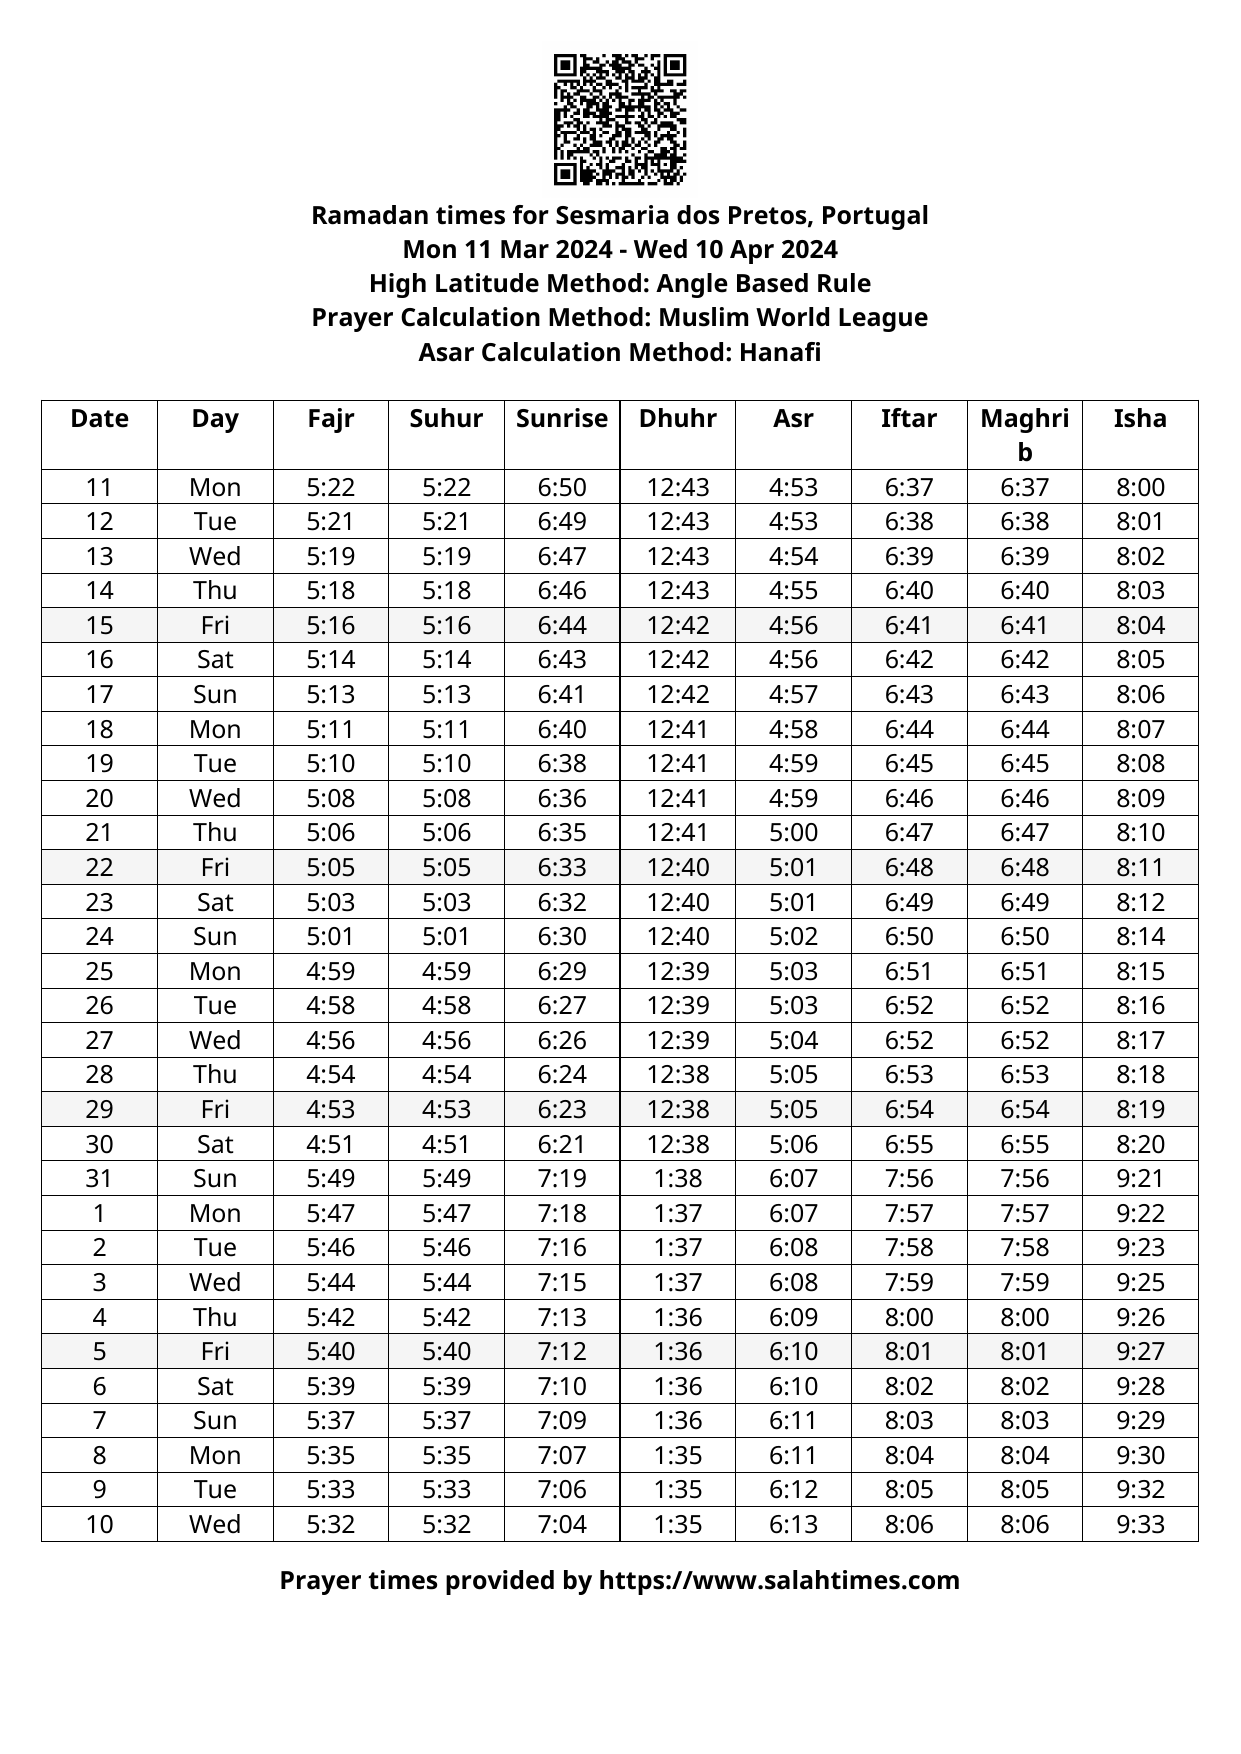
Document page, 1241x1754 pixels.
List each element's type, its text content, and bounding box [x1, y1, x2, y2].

table_cell 8:01 [1083, 504, 1198, 538]
table_cell 8:03 [968, 1404, 1082, 1437]
table_cell 5:49 [274, 1161, 388, 1195]
table_cell 6:47 [852, 816, 967, 849]
table_cell 6:49 [968, 885, 1082, 918]
table_cell 5:10 [389, 746, 504, 780]
table_cell 6:53 [852, 1058, 967, 1091]
table_cell 6:21 [505, 1127, 619, 1160]
table_cell 6:50 [968, 919, 1082, 953]
table_cell 7:58 [852, 1231, 967, 1264]
table_cell Tue [158, 989, 273, 1022]
table_cell 8:01 [852, 1334, 967, 1368]
table_cell 6:08 [736, 1231, 851, 1264]
table_cell Wed [158, 539, 273, 572]
table_cell 5:14 [274, 643, 388, 676]
table_cell 4:54 [389, 1058, 504, 1091]
table_cell Fri [158, 608, 273, 642]
table_cell 6:39 [968, 539, 1082, 572]
table_cell 4:57 [736, 677, 851, 711]
table_cell 6:52 [968, 1023, 1082, 1057]
table_cell 4:56 [389, 1023, 504, 1057]
table_cell 4:55 [736, 574, 851, 607]
table_header Maghrib [968, 401, 1082, 469]
table_cell 5:39 [274, 1369, 388, 1402]
table_cell 6:45 [968, 746, 1082, 780]
table_cell 6:55 [968, 1127, 1082, 1160]
table_cell 5:16 [274, 608, 388, 642]
table_header Asr [736, 401, 851, 469]
table_cell 7:04 [505, 1507, 619, 1541]
table_cell 9:25 [1083, 1265, 1198, 1299]
table_cell 12:38 [621, 1058, 735, 1091]
table_cell 5:22 [274, 470, 388, 503]
table_cell 5:06 [274, 816, 388, 849]
table_cell 5:49 [389, 1161, 504, 1195]
table_cell 6:10 [736, 1369, 851, 1402]
table_cell 6:48 [852, 850, 967, 884]
table_cell 5:44 [389, 1265, 504, 1299]
table_cell 6:43 [852, 677, 967, 711]
table_cell 1:35 [621, 1507, 735, 1541]
table_cell 5:11 [274, 712, 388, 745]
table_cell 2 [42, 1231, 157, 1264]
table_cell 6:32 [505, 885, 619, 918]
table_cell 6:40 [505, 712, 619, 745]
table_cell 24 [42, 919, 157, 953]
table_cell 6:10 [736, 1334, 851, 1368]
table_cell Fri [158, 1092, 273, 1126]
table_cell 4:59 [736, 781, 851, 814]
table_cell 5:16 [389, 608, 504, 642]
table_cell 5:40 [274, 1334, 388, 1368]
table_cell 6:46 [852, 781, 967, 814]
table_cell 5:02 [736, 919, 851, 953]
table_cell 8:02 [852, 1369, 967, 1402]
table_cell 18 [42, 712, 157, 745]
table_cell 9:30 [1083, 1438, 1198, 1472]
table_cell 4:54 [736, 539, 851, 572]
table_cell 5:06 [736, 1127, 851, 1160]
picture [542, 41, 699, 198]
table_header Fajr [274, 401, 388, 469]
table_cell 12:41 [621, 781, 735, 814]
table_cell Mon [158, 470, 273, 503]
table_cell 8:02 [1083, 539, 1198, 572]
table_cell 5:18 [274, 574, 388, 607]
table_cell 9:26 [1083, 1300, 1198, 1333]
table_cell 8:05 [968, 1473, 1082, 1506]
table_header Date [42, 401, 157, 469]
table_cell Sat [158, 1369, 273, 1402]
table_cell 5:32 [389, 1507, 504, 1541]
table_cell 11 [42, 470, 157, 503]
table_cell 1:35 [621, 1473, 735, 1506]
table_cell 8:00 [968, 1300, 1082, 1333]
table_cell 8:08 [1083, 746, 1198, 780]
table_cell 5:42 [389, 1300, 504, 1333]
table_cell 6:38 [505, 746, 619, 780]
table_cell 5:03 [736, 954, 851, 987]
table_cell 8:05 [1083, 643, 1198, 676]
table_cell 6:53 [968, 1058, 1082, 1091]
table_cell 8:03 [852, 1404, 967, 1437]
table_cell 6:47 [968, 816, 1082, 849]
table_cell Wed [158, 1265, 273, 1299]
table_cell 4:54 [274, 1058, 388, 1091]
table_cell Wed [158, 1023, 273, 1057]
text Prayer times provided by https://www.salahtimes.com [42, 1563, 1198, 1597]
table_cell 8:00 [1083, 470, 1198, 503]
table_cell 5:33 [274, 1473, 388, 1506]
table_cell Sun [158, 1404, 273, 1437]
table_cell 5:33 [389, 1473, 504, 1506]
table_cell 6:41 [505, 677, 619, 711]
table_cell 6:24 [505, 1058, 619, 1091]
table_cell 19 [42, 746, 157, 780]
table_cell 5:37 [389, 1404, 504, 1437]
table_cell 5:14 [389, 643, 504, 676]
table_cell 6:41 [852, 608, 967, 642]
table_cell 12:43 [621, 504, 735, 538]
table_cell 6:46 [968, 781, 1082, 814]
table_cell 7:15 [505, 1265, 619, 1299]
table_cell 6:44 [968, 712, 1082, 745]
table_cell 7:56 [968, 1161, 1082, 1195]
table_cell 5:18 [389, 574, 504, 607]
table_cell 1:37 [621, 1231, 735, 1264]
table_cell 6:26 [505, 1023, 619, 1057]
table_cell 5:47 [274, 1196, 388, 1229]
table_cell 5:08 [274, 781, 388, 814]
table_cell 1:36 [621, 1334, 735, 1368]
table_cell 5:35 [389, 1438, 504, 1472]
table_cell 6:29 [505, 954, 619, 987]
table_cell Mon [158, 1196, 273, 1229]
table_cell 6:38 [852, 504, 967, 538]
table_cell 22 [42, 850, 157, 884]
table_cell Sun [158, 1161, 273, 1195]
table_cell 5:22 [389, 470, 504, 503]
table_cell 8:18 [1083, 1058, 1198, 1091]
table_cell 23 [42, 885, 157, 918]
table_cell 8:04 [852, 1438, 967, 1472]
table_cell 6:41 [968, 608, 1082, 642]
table_cell 6:40 [968, 574, 1082, 607]
table_cell 9:32 [1083, 1473, 1198, 1506]
table_cell 7:56 [852, 1161, 967, 1195]
table_cell 1:35 [621, 1438, 735, 1472]
table_cell 12:43 [621, 574, 735, 607]
table_cell 5:11 [389, 712, 504, 745]
table_cell 7:59 [852, 1265, 967, 1299]
text Asar Calculation Method: Hanafi [42, 334, 1198, 368]
table_cell 8:15 [1083, 954, 1198, 987]
table_cell 4:59 [736, 746, 851, 780]
table_cell 6:52 [968, 989, 1082, 1022]
table_cell 8:00 [852, 1300, 967, 1333]
table_cell 4:53 [389, 1092, 504, 1126]
table_cell 25 [42, 954, 157, 987]
table_cell 9:21 [1083, 1161, 1198, 1195]
table_cell 5:01 [389, 919, 504, 953]
table_cell 6:35 [505, 816, 619, 849]
table_cell 12:42 [621, 608, 735, 642]
table_cell 6:48 [968, 850, 1082, 884]
table_cell 9:29 [1083, 1404, 1198, 1437]
table_cell 17 [42, 677, 157, 711]
table_cell 4:53 [736, 470, 851, 503]
table_cell 13 [42, 539, 157, 572]
table_cell 8:09 [1083, 781, 1198, 814]
table_cell 3 [42, 1265, 157, 1299]
table_cell 6:23 [505, 1092, 619, 1126]
table_cell 4:51 [274, 1127, 388, 1160]
table_cell 1:37 [621, 1196, 735, 1229]
table_cell 1:36 [621, 1404, 735, 1437]
table_cell 5 [42, 1334, 157, 1368]
table_cell 7:16 [505, 1231, 619, 1264]
table_cell 6:08 [736, 1265, 851, 1299]
table_cell 8:02 [968, 1369, 1082, 1402]
table_cell 5:21 [389, 504, 504, 538]
table_cell 5:13 [389, 677, 504, 711]
table_header Day [158, 401, 273, 469]
table_cell 4:53 [736, 504, 851, 538]
table_cell 12:42 [621, 677, 735, 711]
table_cell 14 [42, 574, 157, 607]
table_cell 5:42 [274, 1300, 388, 1333]
table_cell 5:35 [274, 1438, 388, 1472]
table_header Sunrise [505, 401, 619, 469]
table_header Iftar [852, 401, 967, 469]
table_cell 12:41 [621, 712, 735, 745]
table_cell 6:42 [968, 643, 1082, 676]
table_cell 9:33 [1083, 1507, 1198, 1541]
table_cell 6:11 [736, 1404, 851, 1437]
table_cell 12:41 [621, 746, 735, 780]
table_cell Tue [158, 1231, 273, 1264]
table_cell 5:03 [389, 885, 504, 918]
table_cell 8:12 [1083, 885, 1198, 918]
table_cell 6:51 [968, 954, 1082, 987]
table_cell 9:27 [1083, 1334, 1198, 1368]
table_cell Thu [158, 1058, 273, 1091]
table_cell 5:32 [274, 1507, 388, 1541]
table_cell 1 [42, 1196, 157, 1229]
table_cell 8:04 [1083, 608, 1198, 642]
table_cell 6:50 [852, 919, 967, 953]
table_cell 5:01 [736, 885, 851, 918]
table_header Isha [1083, 401, 1198, 469]
table_cell 12:39 [621, 954, 735, 987]
table_cell 4:58 [274, 989, 388, 1022]
table_cell 6:36 [505, 781, 619, 814]
table_cell 6:52 [852, 1023, 967, 1057]
table_cell Fri [158, 1334, 273, 1368]
table_cell 5:39 [389, 1369, 504, 1402]
table_header Dhuhr [621, 401, 735, 469]
table_cell 5:08 [389, 781, 504, 814]
table_cell 5:00 [736, 816, 851, 849]
table_cell 5:46 [274, 1231, 388, 1264]
table_cell 12:39 [621, 1023, 735, 1057]
table_cell Sun [158, 677, 273, 711]
table_cell 4:58 [736, 712, 851, 745]
table_cell 6:07 [736, 1196, 851, 1229]
table_cell 7:10 [505, 1369, 619, 1402]
table_cell 6:38 [968, 504, 1082, 538]
table_cell 20 [42, 781, 157, 814]
text High Latitude Method: Angle Based Rule [42, 266, 1198, 300]
table_cell 7:18 [505, 1196, 619, 1229]
table_cell 12:40 [621, 885, 735, 918]
table_cell 1:36 [621, 1369, 735, 1402]
table_cell 9:23 [1083, 1231, 1198, 1264]
table_cell 7:12 [505, 1334, 619, 1368]
table_cell 5:40 [389, 1334, 504, 1368]
table_cell 5:05 [389, 850, 504, 884]
table_cell 6:43 [968, 677, 1082, 711]
table_cell 31 [42, 1161, 157, 1195]
table_cell 12:40 [621, 850, 735, 884]
table_cell 28 [42, 1058, 157, 1091]
text Mon 11 Mar 2024 - Wed 10 Apr 2024 [42, 232, 1198, 266]
table_cell 6:46 [505, 574, 619, 607]
table_cell 4:56 [736, 643, 851, 676]
table_cell 8:05 [852, 1473, 967, 1506]
table_cell 12:38 [621, 1092, 735, 1126]
table_cell 6:47 [505, 539, 619, 572]
table_cell 5:04 [736, 1023, 851, 1057]
table_cell 12:42 [621, 643, 735, 676]
table_cell 8:07 [1083, 712, 1198, 745]
table_cell 6:40 [852, 574, 967, 607]
table_cell Mon [158, 712, 273, 745]
table_cell 6:37 [852, 470, 967, 503]
table_cell 26 [42, 989, 157, 1022]
table_cell 8:04 [968, 1438, 1082, 1472]
table_cell 4:53 [274, 1092, 388, 1126]
table_cell 6:07 [736, 1161, 851, 1195]
table_cell 7:59 [968, 1265, 1082, 1299]
table_cell 9:22 [1083, 1196, 1198, 1229]
table_cell 7:07 [505, 1438, 619, 1472]
table_cell 27 [42, 1023, 157, 1057]
table_cell 4:51 [389, 1127, 504, 1160]
table_cell Thu [158, 574, 273, 607]
table_cell 8:19 [1083, 1092, 1198, 1126]
table_cell 5:21 [274, 504, 388, 538]
table_cell Tue [158, 1473, 273, 1506]
table_header Suhur [389, 401, 504, 469]
table_cell Wed [158, 1507, 273, 1541]
table_cell 5:10 [274, 746, 388, 780]
table_cell 5:05 [274, 850, 388, 884]
table_cell 8:10 [1083, 816, 1198, 849]
table_cell 6:33 [505, 850, 619, 884]
table_cell Tue [158, 746, 273, 780]
table_cell 7 [42, 1404, 157, 1437]
table_cell 12:38 [621, 1127, 735, 1160]
table_cell 7:19 [505, 1161, 619, 1195]
table_cell 5:47 [389, 1196, 504, 1229]
table_cell 5:19 [274, 539, 388, 572]
table_cell 9 [42, 1473, 157, 1506]
table_cell 6:55 [852, 1127, 967, 1160]
table_cell 1:36 [621, 1300, 735, 1333]
table_cell 6:39 [852, 539, 967, 572]
table_cell 6:45 [852, 746, 967, 780]
table_cell 1:38 [621, 1161, 735, 1195]
table_cell 8:06 [968, 1507, 1082, 1541]
table_cell 4:56 [736, 608, 851, 642]
table_cell 6:51 [852, 954, 967, 987]
table_cell Sat [158, 1127, 273, 1160]
table_cell 29 [42, 1092, 157, 1126]
table_cell 7:06 [505, 1473, 619, 1506]
table_cell 5:37 [274, 1404, 388, 1437]
text Prayer Calculation Method: Muslim World League [42, 300, 1198, 334]
table_cell 4:59 [389, 954, 504, 987]
table_cell 6:43 [505, 643, 619, 676]
table_cell 6:54 [852, 1092, 967, 1126]
table_cell 16 [42, 643, 157, 676]
table_cell 5:46 [389, 1231, 504, 1264]
table_cell 8:01 [968, 1334, 1082, 1368]
table_cell Wed [158, 781, 273, 814]
table_cell Thu [158, 816, 273, 849]
table_cell 8 [42, 1438, 157, 1472]
table_cell Sun [158, 919, 273, 953]
table_cell 9:28 [1083, 1369, 1198, 1402]
table_cell 4:56 [274, 1023, 388, 1057]
table_cell 5:06 [389, 816, 504, 849]
table_cell 4 [42, 1300, 157, 1333]
table_cell 8:03 [1083, 574, 1198, 607]
table_cell 5:03 [736, 989, 851, 1022]
table_cell 6:50 [505, 470, 619, 503]
table_cell 4:58 [389, 989, 504, 1022]
table_cell 6:09 [736, 1300, 851, 1333]
table_cell 6:11 [736, 1438, 851, 1472]
table_cell 8:16 [1083, 989, 1198, 1022]
table_cell 6:27 [505, 989, 619, 1022]
table_cell 6:44 [505, 608, 619, 642]
table_cell 6:54 [968, 1092, 1082, 1126]
table_cell 8:11 [1083, 850, 1198, 884]
table_cell 6:30 [505, 919, 619, 953]
table_cell 6:37 [968, 470, 1082, 503]
table_cell 8:06 [1083, 677, 1198, 711]
table_cell 15 [42, 608, 157, 642]
table_cell Tue [158, 504, 273, 538]
table_cell 6:49 [505, 504, 619, 538]
table_cell 8:17 [1083, 1023, 1198, 1057]
table_cell 6 [42, 1369, 157, 1402]
table_cell 12:40 [621, 919, 735, 953]
text Ramadan times for Sesmaria dos Pretos, Portugal [42, 198, 1198, 232]
table_cell 1:37 [621, 1265, 735, 1299]
table_cell 5:03 [274, 885, 388, 918]
table_cell 5:44 [274, 1265, 388, 1299]
table_cell 4:59 [274, 954, 388, 987]
table_cell 7:09 [505, 1404, 619, 1437]
table_cell 30 [42, 1127, 157, 1160]
table_cell 12:39 [621, 989, 735, 1022]
table_cell 8:06 [852, 1507, 967, 1541]
table_cell Fri [158, 850, 273, 884]
table_cell 5:05 [736, 1092, 851, 1126]
table_cell 6:42 [852, 643, 967, 676]
table_cell 12:43 [621, 539, 735, 572]
table_cell 7:57 [968, 1196, 1082, 1229]
table_cell 7:13 [505, 1300, 619, 1333]
table_cell 5:01 [274, 919, 388, 953]
table_cell 5:01 [736, 850, 851, 884]
table_cell 21 [42, 816, 157, 849]
table_cell 7:58 [968, 1231, 1082, 1264]
table_cell 12 [42, 504, 157, 538]
table_cell Sat [158, 885, 273, 918]
table_cell 5:05 [736, 1058, 851, 1091]
table_cell Mon [158, 1438, 273, 1472]
table_cell 8:14 [1083, 919, 1198, 953]
table_cell 5:19 [389, 539, 504, 572]
table_cell 6:52 [852, 989, 967, 1022]
table_cell 7:57 [852, 1196, 967, 1229]
table_cell 12:43 [621, 470, 735, 503]
table_cell 6:12 [736, 1473, 851, 1506]
table_cell 10 [42, 1507, 157, 1541]
table_cell 6:13 [736, 1507, 851, 1541]
table_cell Sat [158, 643, 273, 676]
table_cell Mon [158, 954, 273, 987]
table_cell 6:44 [852, 712, 967, 745]
table_cell 5:13 [274, 677, 388, 711]
table_cell 12:41 [621, 816, 735, 849]
table_cell 6:49 [852, 885, 967, 918]
table_cell Thu [158, 1300, 273, 1333]
table_cell 8:20 [1083, 1127, 1198, 1160]
